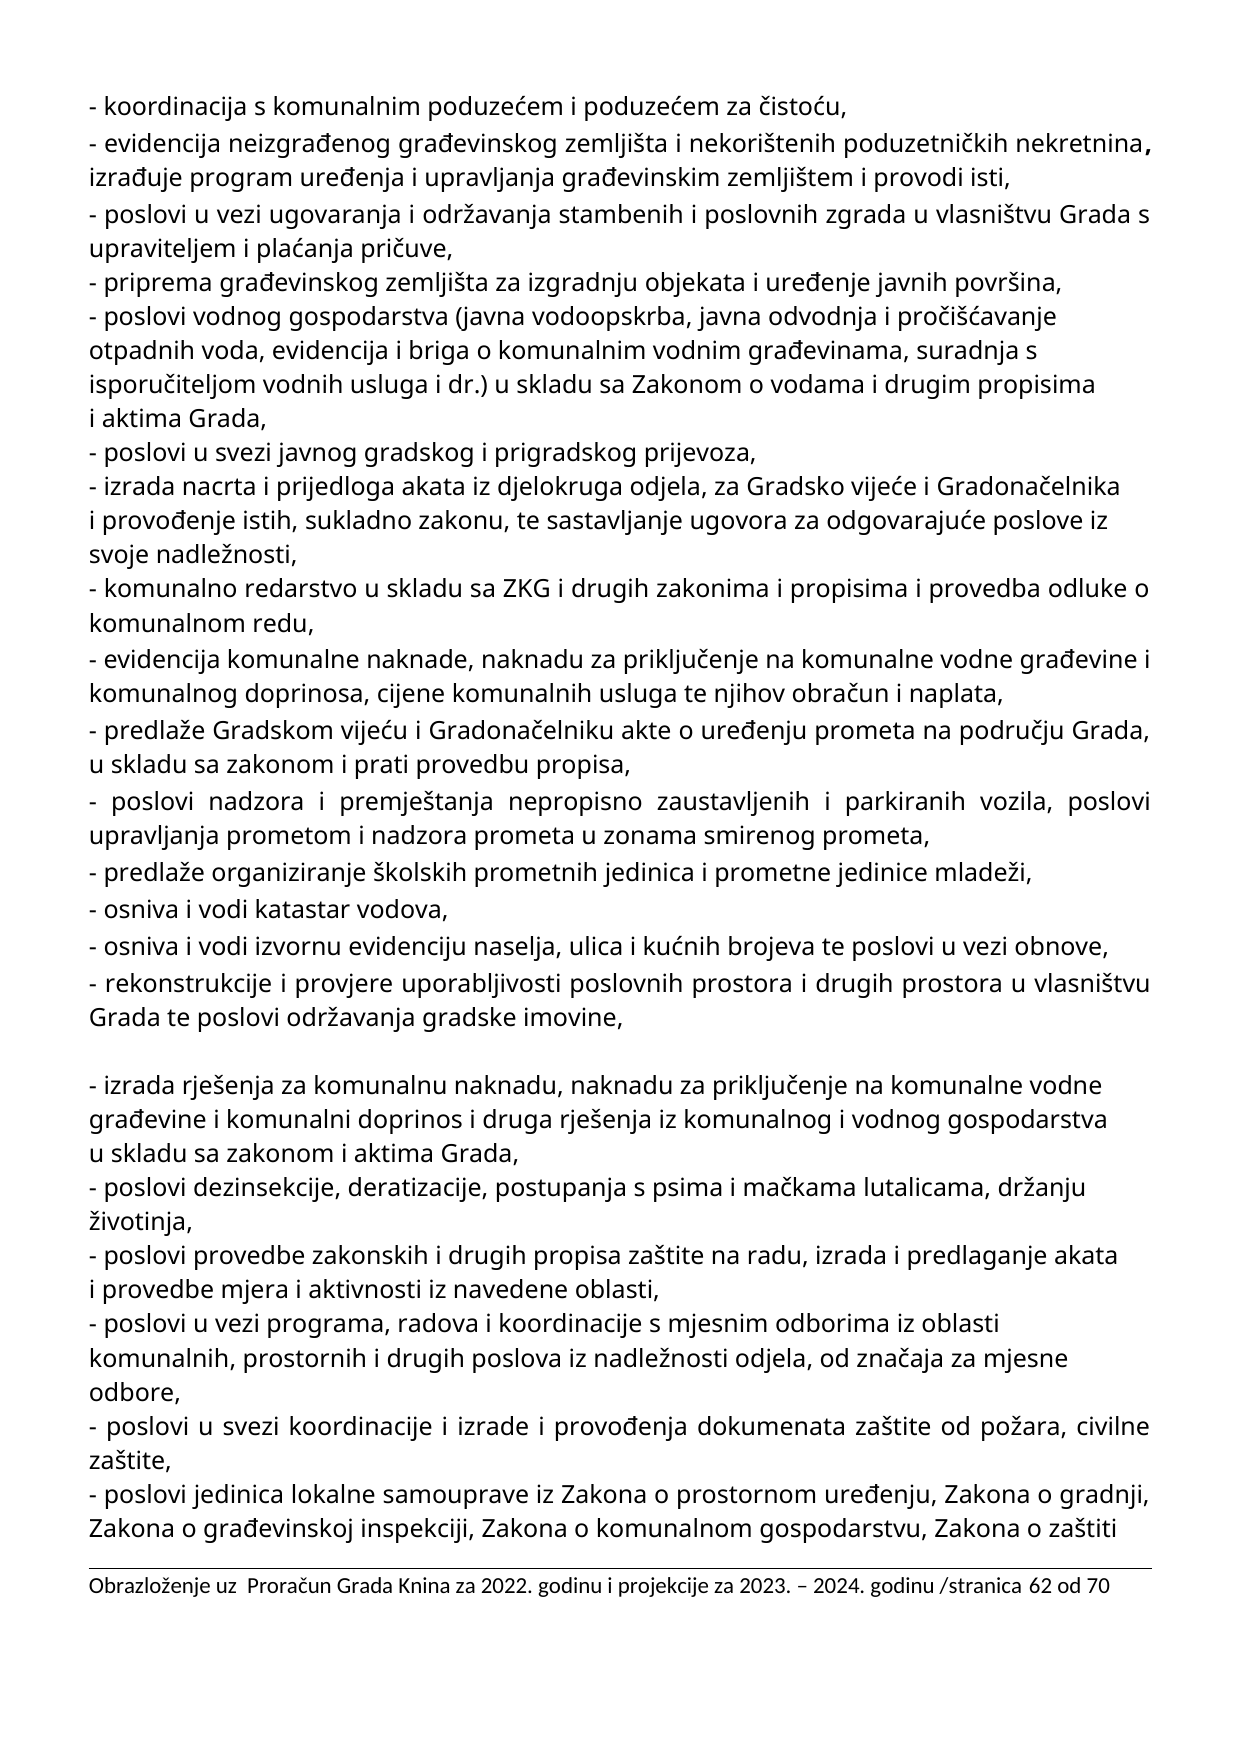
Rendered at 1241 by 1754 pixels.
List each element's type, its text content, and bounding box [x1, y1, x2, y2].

text odbore, [89, 1374, 1152, 1408]
text i provođenje istih, sukladno zakonu, te sastavljanje ugovora za odgovarajuće poslove iz [89, 503, 1152, 537]
text i aktima Grada, [89, 401, 1152, 435]
text - poslovi provedbe zakonskih i drugih propisa zaštite na radu, izrada i predlaganje akata [89, 1238, 1152, 1272]
text - poslovi dezinsekcije, deratizacije, postupanja s psima i mačkama lutalicama, držanju [89, 1170, 1152, 1204]
text - komunalno redarstvo u skladu sa ZKG i drugih zakonima i propisima i provedba odluke o komunalnom redu, [89, 571, 1152, 639]
text - predlaže Gradskom vijeću i Gradonačelniku akte o uređenju prometa na području Grada, u skladu sa zakonom i prati provedbu propisa, [89, 713, 1152, 781]
text i provedbe mjera i aktivnosti iz navedene oblasti, [89, 1272, 1152, 1306]
text - osniva i vodi izvornu evidenciju naselja, ulica i kućnih brojeva te poslovi u vezi obnove, [89, 929, 1152, 963]
text građevine i komunalni doprinos i druga rješenja iz komunalnog i vodnog gospodarstva [89, 1102, 1152, 1136]
text isporučiteljom vodnih usluga i dr.) u skladu sa Zakonom o vodama i drugim propisima [89, 367, 1152, 401]
text - evidencija neizgrađenog građevinskog zemljišta i nekorištenih poduzetničkih nekretnina, izrađuje program uređenja i upravljanja građevinskim zemljištem i provodi isti, [89, 126, 1152, 194]
text otpadnih voda, evidencija i briga o komunalnim vodnim građevinama, suradnja s [89, 333, 1152, 367]
text - evidencija komunalne naknade, naknadu za priključenje na komunalne vodne građevine i komunalnog doprinosa, cijene komunalnih usluga te njihov obračun i naplata, [89, 642, 1152, 710]
text - poslovi vodnog gospodarstva (javna vodoopskrba, javna odvodnja i pročišćavanje [89, 299, 1152, 333]
text - poslovi u vezi programa, radova i koordinacije s mjesnim odborima iz oblasti [89, 1306, 1152, 1340]
text svoje nadležnosti, [89, 537, 1152, 571]
text - izrada nacrta i prijedloga akata iz djelokruga odjela, za Gradsko vijeće i Gradonačelnika [89, 469, 1152, 503]
text životinja, [89, 1204, 1152, 1238]
text - rekonstrukcije i provjere uporabljivosti poslovnih prostora i drugih prostora u vlasništvu Grada te poslovi održavanja gradske imovine, [89, 966, 1152, 1034]
text komunalnih, prostornih i drugih poslova iz nadležnosti odjela, od značaja za mjesne [89, 1340, 1152, 1374]
text - poslovi jedinica lokalne samouprave iz Zakona o prostornom uređenju, Zakona o gradnji, Zakona o građevinskoj inspekciji, Zakona o komunalnom gospodarstvu, Zakona o zaštiti [89, 1476, 1152, 1544]
text - osniva i vodi katastar vodova, [89, 892, 1152, 926]
text - predlaže organiziranje školskih prometnih jedinica i prometne jedinice mladeži, [89, 855, 1152, 889]
text - priprema građevinskog zemljišta za izgradnju objekata i uređenje javnih površina, [89, 264, 1152, 299]
text - poslovi u svezi javnog gradskog i prigradskog prijevoza, [89, 435, 1152, 469]
text - poslovi u svezi koordinacije i izrade i provođenja dokumenata zaštite od požara, civilne zaštite, [89, 1408, 1152, 1476]
text - poslovi nadzora i premještanja nepropisno zaustavljenih i parkiranih vozila, poslovi upravljanja prometom i nadzora prometa u zonama smirenog prometa, [89, 784, 1152, 852]
text - poslovi u vezi ugovaranja i održavanja stambenih i poslovnih zgrada u vlasništvu Grada s upraviteljem i plaćanja pričuve, [89, 196, 1152, 264]
text - izrada rješenja za komunalnu naknadu, naknadu za priključenje na komunalne vodne [89, 1068, 1152, 1102]
text u skladu sa zakonom i aktima Grada, [89, 1136, 1152, 1170]
text - koordinacija s komunalnim poduzećem i poduzećem za čistoću, [89, 89, 1152, 123]
